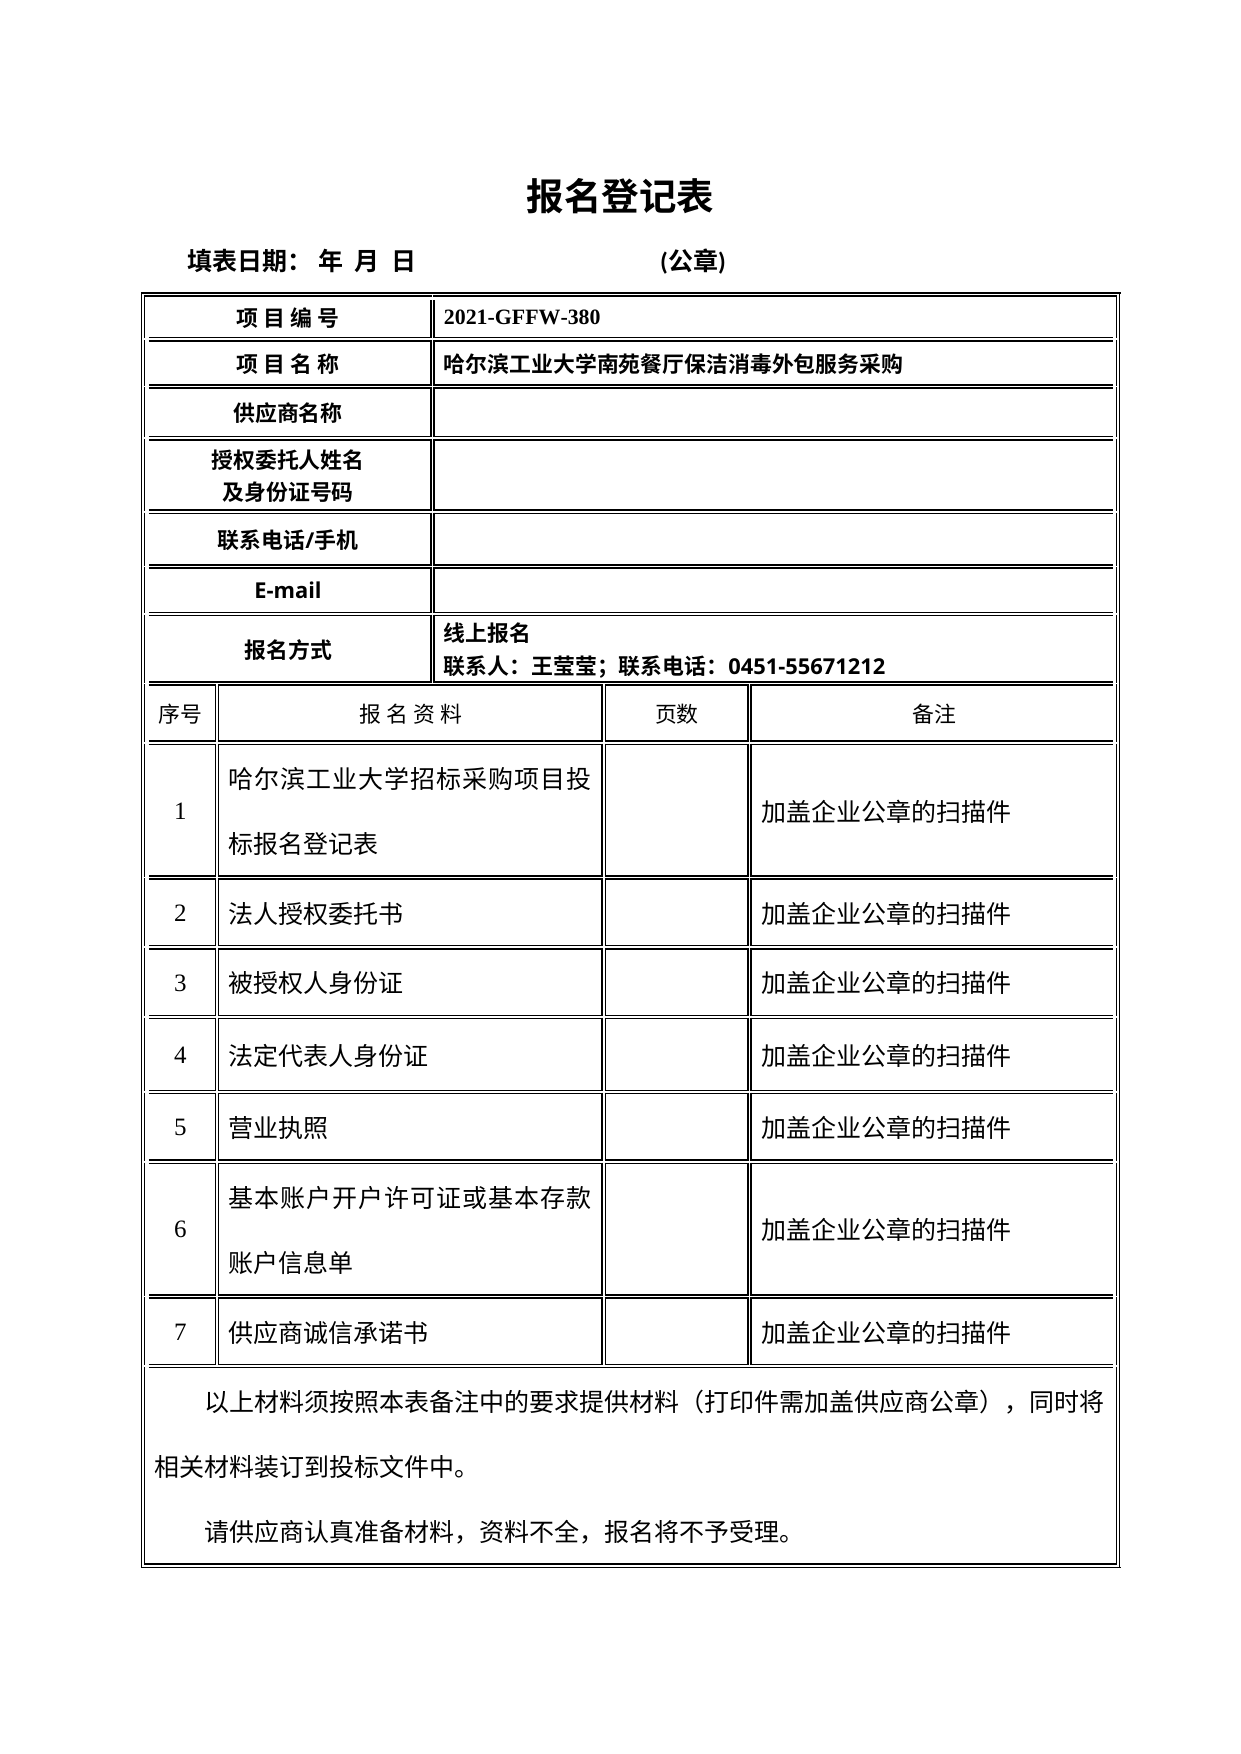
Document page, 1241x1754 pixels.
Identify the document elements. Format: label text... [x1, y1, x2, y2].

table_cell E-mail [143, 564, 432, 611]
table_cell 营业执照 [219, 1094, 601, 1159]
table_cell 联系电话/手机 [143, 509, 432, 564]
table_cell 5 [143, 1090, 217, 1159]
table_cell [606, 1019, 747, 1089]
table_cell 6 [143, 1159, 217, 1294]
table_cell [606, 745, 747, 875]
table_cell 线上报名 联系人：王莹莹；联系电话：0451-55671212 [433, 611, 1118, 681]
table_cell 备注 [750, 681, 1118, 740]
table_cell 3 [143, 945, 217, 1014]
table_cell 加盖企业公章的扫描件 [750, 1294, 1118, 1364]
table_cell 供应商诚信承诺书 [219, 1299, 601, 1364]
table_header 2021-GFFW-380 [433, 297, 1116, 337]
table_cell [606, 880, 747, 945]
table_cell [606, 1094, 747, 1159]
table_cell 哈尔滨工业大学南苑餐厅保洁消毒外包服务采购 [433, 337, 1118, 384]
table_cell [606, 1164, 747, 1294]
table_cell 供应商名称 [143, 384, 432, 436]
table_cell 报 名 资 料 [219, 686, 601, 740]
table_cell 加盖企业公章的扫描件 [750, 875, 1118, 945]
table_cell 4 [143, 1015, 217, 1089]
table_cell 加盖企业公章的扫描件 [750, 740, 1118, 875]
table_cell 报名方式 [143, 611, 432, 681]
table_cell 序号 [143, 681, 217, 740]
table_cell 哈尔滨工业大学招标采购项目投标报名登记表 [219, 745, 601, 875]
text 报名登记表 [187, 162, 1053, 227]
table_cell [433, 436, 1118, 509]
table_cell [606, 950, 747, 1014]
table_cell 2 [143, 875, 217, 945]
text 填表日期： 年 月 日 (公章) [187, 227, 1053, 292]
table_cell [433, 384, 1118, 436]
table_cell 加盖企业公章的扫描件 [750, 945, 1118, 1014]
table_cell [433, 509, 1118, 564]
table_cell [433, 564, 1118, 611]
table_cell [606, 1299, 747, 1364]
table_cell 7 [143, 1294, 217, 1364]
table_cell 法定代表人身份证 [219, 1019, 601, 1089]
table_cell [143, 1364, 1118, 1563]
table_cell 1 [143, 740, 217, 875]
table_cell 法人授权委托书 [219, 880, 601, 945]
table_cell 被授权人身份证 [219, 950, 601, 1014]
table_cell 加盖企业公章的扫描件 [750, 1159, 1118, 1294]
table_header 项 目 编 号 [145, 297, 432, 337]
table_cell 项 目 名 称 [143, 337, 432, 384]
table_cell 基本账户开户许可证或基本存款账户信息单 [219, 1164, 601, 1294]
table_cell 授权委托人姓名 及身份证号码 [143, 436, 432, 509]
table_cell 页数 [606, 686, 747, 740]
table_cell 加盖企业公章的扫描件 [750, 1090, 1118, 1159]
table_cell 加盖企业公章的扫描件 [750, 1015, 1118, 1089]
